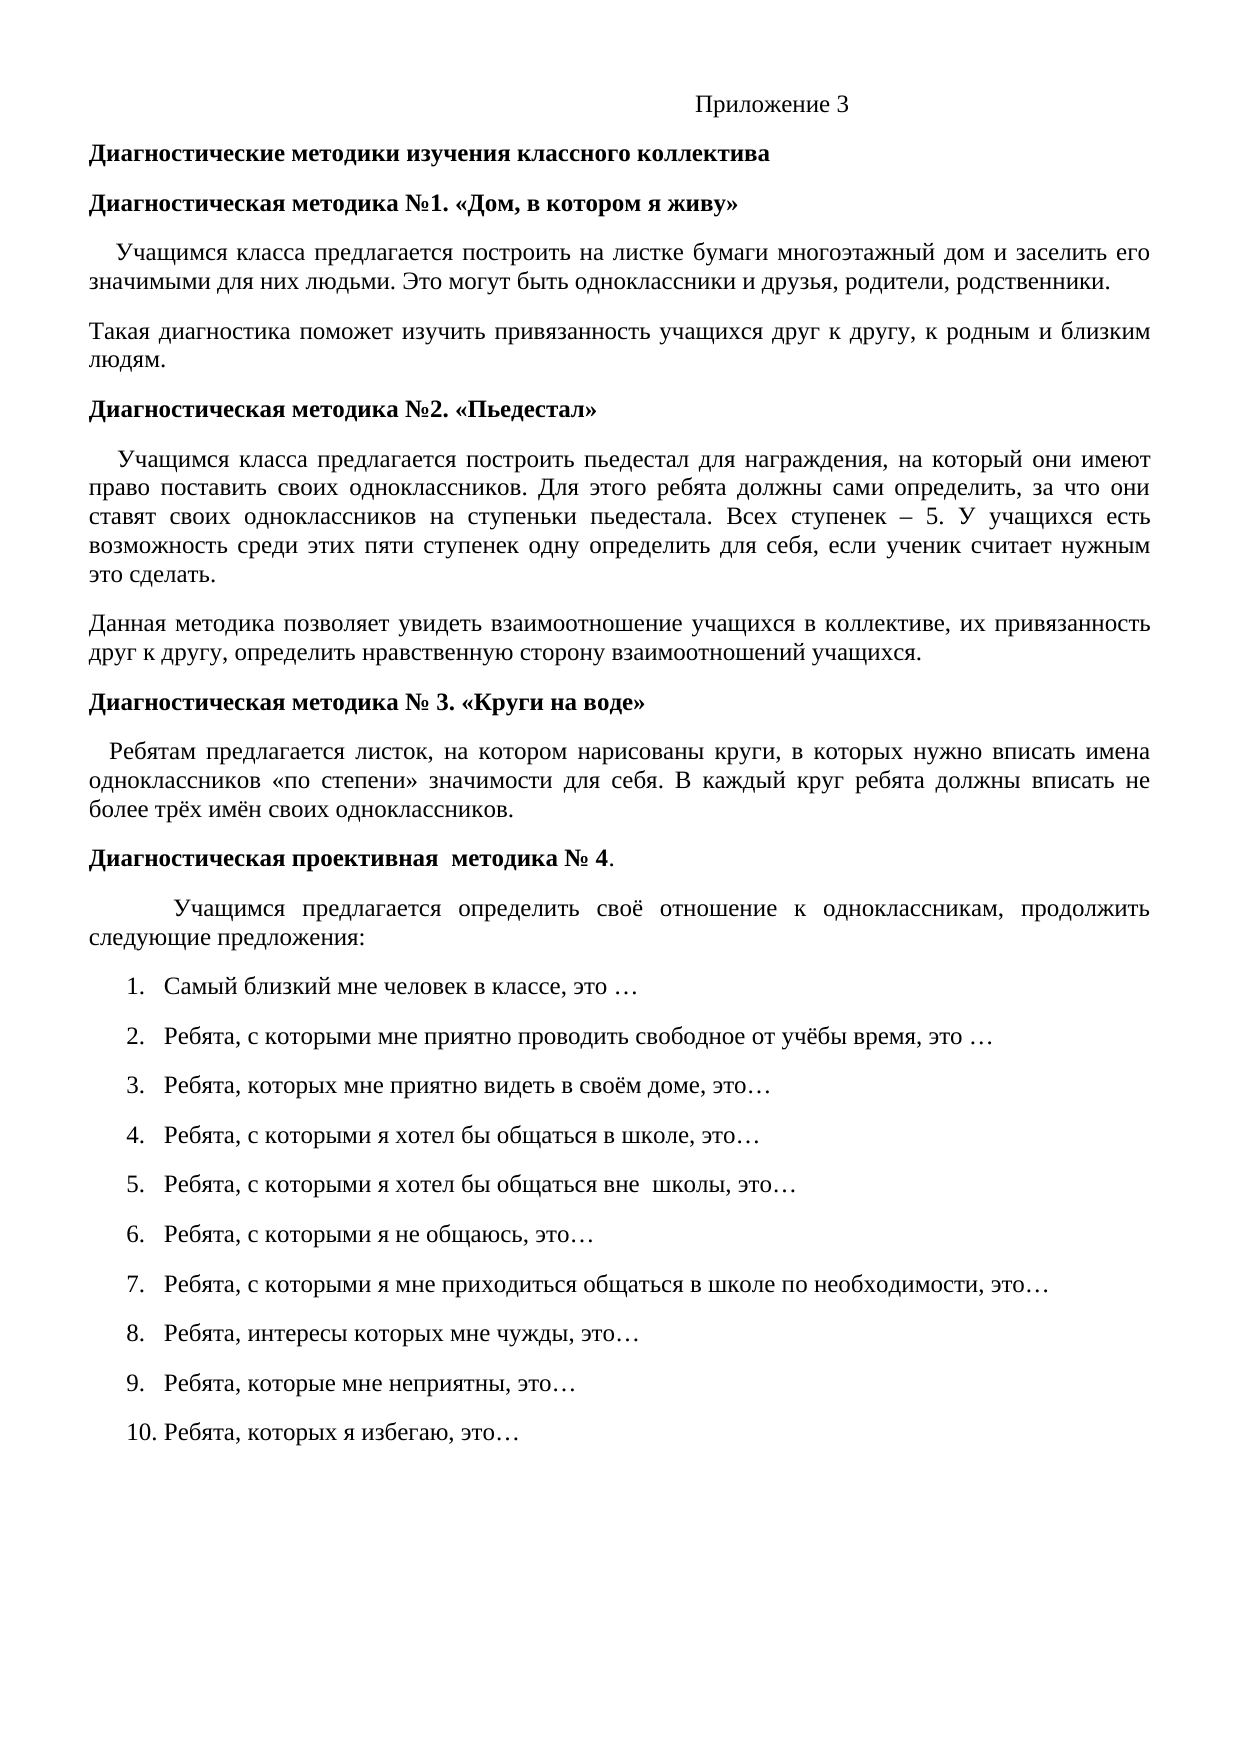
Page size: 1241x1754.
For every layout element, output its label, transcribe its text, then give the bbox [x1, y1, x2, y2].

text Учащимся класса предлагается построить на листке бумаги многоэтажный дом и заселить его значимыми для них людьми. Это могут быть одноклассники и друзья, родители, родственники. [89, 237, 1152, 295]
list Ребята, с которыми я хотел бы общаться в школе, это… [126, 1120, 1152, 1149]
list Ребята, с которыми я хотел бы общаться вне школы, это… [126, 1169, 1152, 1198]
list Ребята, которых мне приятно видеть в своём доме, это… [126, 1070, 1152, 1099]
text Ребятам предлагается листок, на котором нарисованы круги, в которых нужно вписать имена одноклассников «по степени» значимости для себя. В каждый круг ребята должны вписать не более трёх имён своих одноклассников. [89, 736, 1152, 822]
text Учащимся класса предлагается построить пьедестал для награждения, на который они имеют право поставить своих одноклассников. Для этого ребята должны сами определить, за что они ставят своих одноклассников на ступеньки пьедестала. Всех ступенек – 5. У учащихся есть возможность среди этих пяти ступенек одну определить для себя, если ученик считает нужным это сделать. [89, 444, 1152, 587]
text Диагностическая методика №2. «Пьедестал» [89, 394, 1152, 423]
text Такая диагностика поможет изучить привязанность учащихся друг к другу, к родным и близким людям. [89, 316, 1152, 373]
text Приложение 3 [89, 89, 1152, 117]
text Диагностическая проективная методика № 4. [89, 843, 1152, 872]
list Самый близкий мне человек в классе, это … [126, 971, 1152, 1000]
list Ребята, интересы которых мне чужды, это… [126, 1318, 1152, 1347]
text Данная методика позволяет увидеть взаимоотношение учащихся в коллективе, их привязанность друг к другу, определить нравственную сторону взаимоотношений учащихся. [89, 608, 1152, 666]
text Диагностические методики изучения классного коллектива [89, 138, 1152, 167]
list Ребята, которые мне неприятны, это… [126, 1368, 1152, 1397]
list Ребята, с которыми я не общаюсь, это… [126, 1219, 1152, 1248]
text Учащимся предлагается определить своё отношение к одноклассникам, продолжить следующие предложения: [89, 893, 1152, 950]
text Диагностическая методика № 3. «Круги на воде» [89, 687, 1152, 715]
list Ребята, с которыми я мне приходиться общаться в школе по необходимости, это… [126, 1269, 1152, 1297]
text Диагностическая методика №1. «Дом, в котором я живу» [89, 188, 1152, 217]
list Ребята, с которыми мне приятно проводить свободное от учёбы время, это … [126, 1021, 1152, 1049]
list Ребята, которых я избегаю, это… [126, 1417, 1152, 1446]
